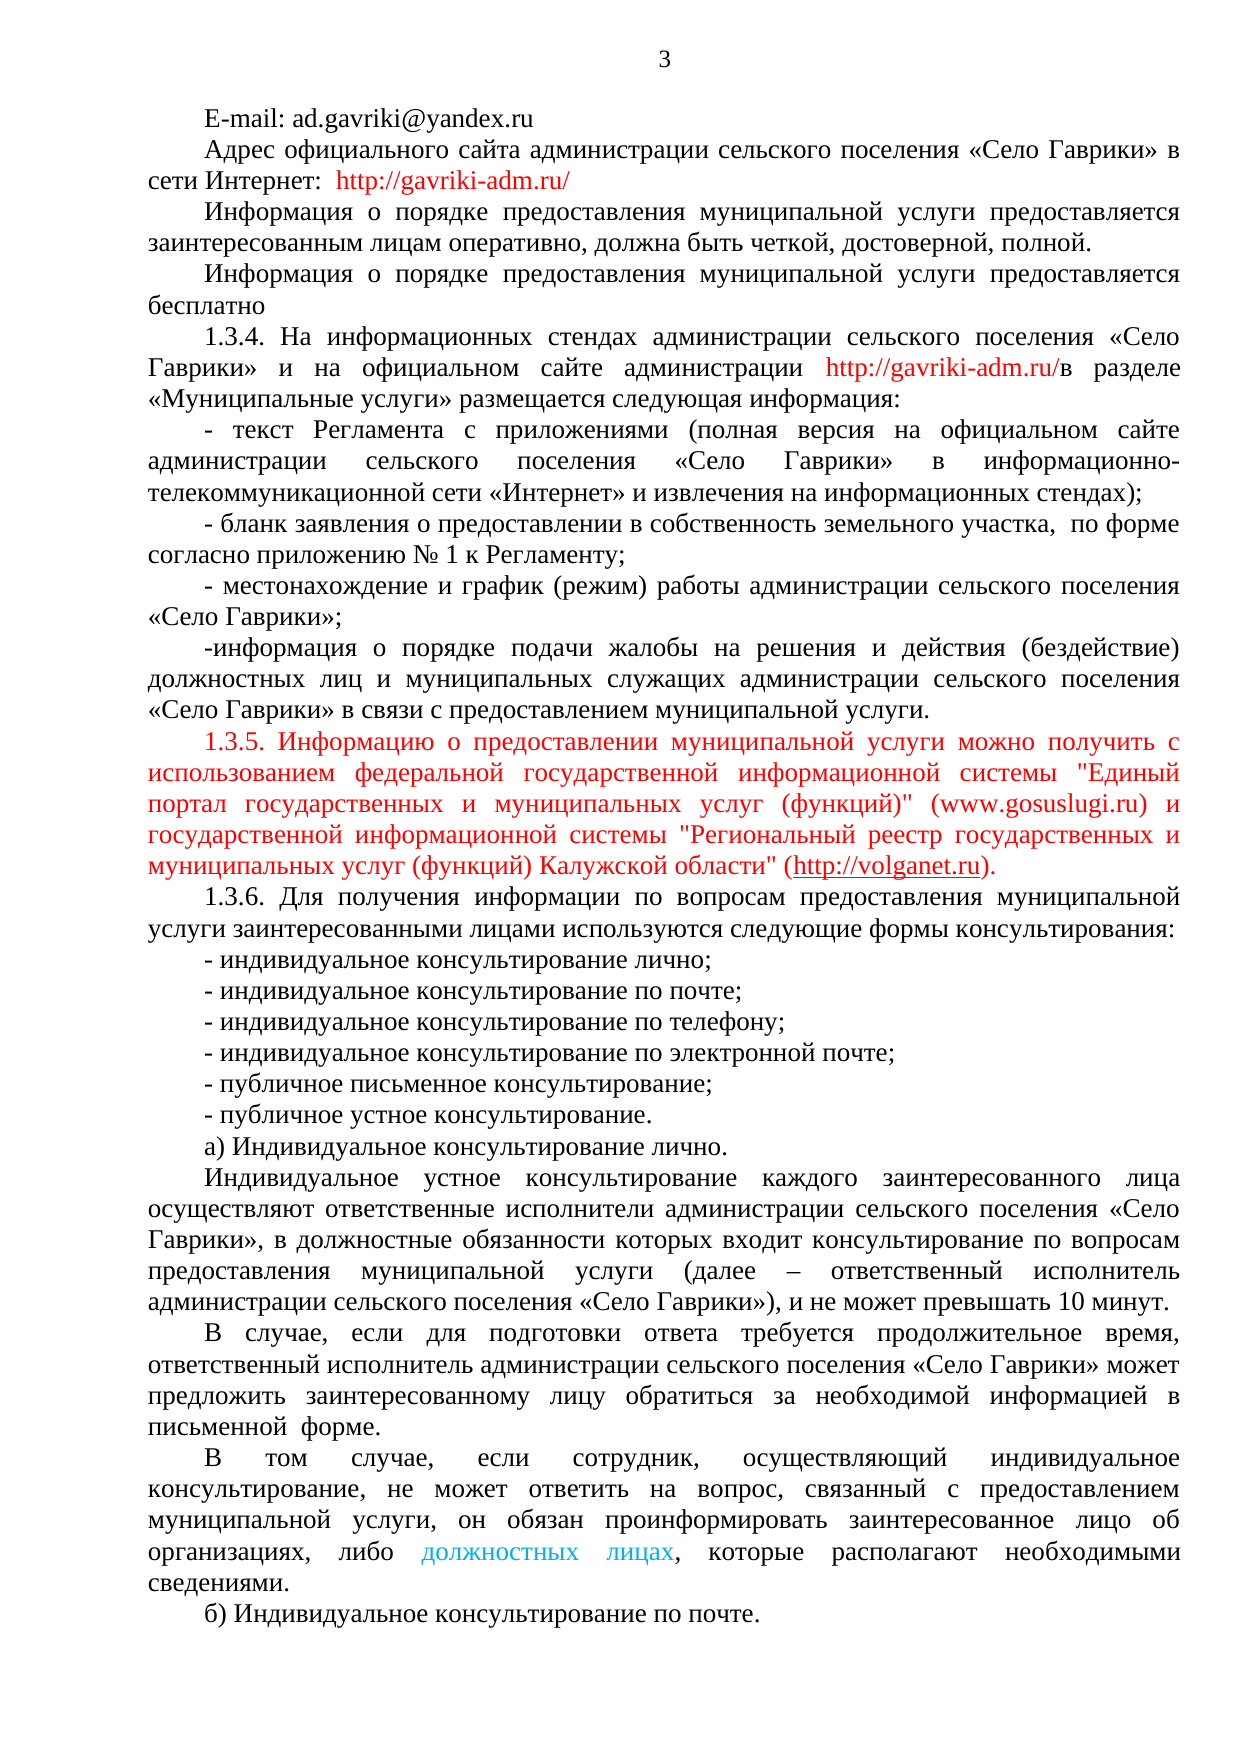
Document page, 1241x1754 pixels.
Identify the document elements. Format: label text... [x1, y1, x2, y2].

text - публичное устное консультирование. [148, 1098, 1181, 1130]
text В случае, если для подготовки ответа требуется продолжительное время, ответственный исполнитель администрации сельского поселения «Село Гаврики» может предложить заинтересованному лицу обратиться за необходимой информацией в письменной форме. [148, 1317, 1181, 1441]
text - текст Регламента с приложениями (полная версия на официальном сайте администрации сельского поселения «Село Гаврики» в информационно-телекоммуникационной сети «Интернет» и извлечения на информационных стендах); [148, 413, 1181, 507]
text Информация о порядке предоставления муниципальной услуги предоставляется заинтересованным лицам оперативно, должна быть четкой, достоверной, полной. [148, 195, 1181, 258]
text 1.3.6. Для получения информации по вопросам предоставления муниципальной услуги заинтересованными лицами используются следующие формы консультирования: [148, 881, 1181, 943]
text Информация о порядке предоставления муниципальной услуги предоставляется бесплатно [148, 258, 1181, 320]
text - бланк заявления о предоставлении в собственность земельного участка, по форме согласно приложению № 1 к Регламенту; [148, 507, 1181, 569]
text 1.3.4. На информационных стендах администрации сельского поселения «Село Гаврики» и на официальном сайте администрации http://gavriki-adm.ru/в разделе «Муниципальные услуги» размещается следующая информация: [148, 320, 1181, 413]
text - индивидуальное консультирование по почте; [148, 974, 1181, 1005]
text а) Индивидуальное консультирование лично. [148, 1130, 1181, 1161]
text б) Индивидуальное консультирование по почте. [148, 1597, 1181, 1628]
text - индивидуальное консультирование по телефону; [148, 1005, 1181, 1036]
text E-mail: ad.gavriki@yandex.ru [148, 102, 1181, 133]
text - публичное письменное консультирование; [148, 1067, 1181, 1098]
text - индивидуальное консультирование по электронной почте; [148, 1036, 1181, 1067]
text В том случае, если сотрудник, осуществляющий индивидуальное консультирование, не может ответить на вопрос, связанный с предоставлением муниципальной услуги, он обязан проинформировать заинтересованное лицо об организациях, либо должностных лицах, которые располагают необходимыми сведениями. [148, 1441, 1181, 1597]
text Индивидуальное устное консультирование каждого заинтересованного лица осуществляют ответственные исполнители администрации сельского поселения «Село Гаврики», в должностные обязанности которых входит консультирование по вопросам предоставления муниципальной услуги (далее – ответственный исполнитель администрации сельского поселения «Село Гаврики»), и не может превышать 10 минут. [148, 1161, 1181, 1317]
text Адрес официального сайта администрации сельского поселения «Село Гаврики» в сети Интернет: http://gavriki-adm.ru/ [148, 133, 1181, 195]
text -информация о порядке подачи жалобы на решения и действия (бездействие) должностных лиц и муниципальных служащих администрации сельского поселения «Село Гаврики» в связи с предоставлением муниципальной услуги. [148, 631, 1181, 725]
text - индивидуальное консультирование лично; [148, 943, 1181, 974]
text 1.3.5. Информацию о предоставлении муниципальной услуги можно получить с использованием федеральной государственной информационной системы "Единый портал государственных и муниципальных услуг (функций)" (www.gosuslugi.ru) и государственной информационной системы "Региональный реестр государственных и муниципальных услуг (функций) Калужской области" (http://volganet.ru). [148, 725, 1181, 881]
text - местонахождение и график (режим) работы администрации сельского поселения «Село Гаврики»; [148, 569, 1181, 631]
